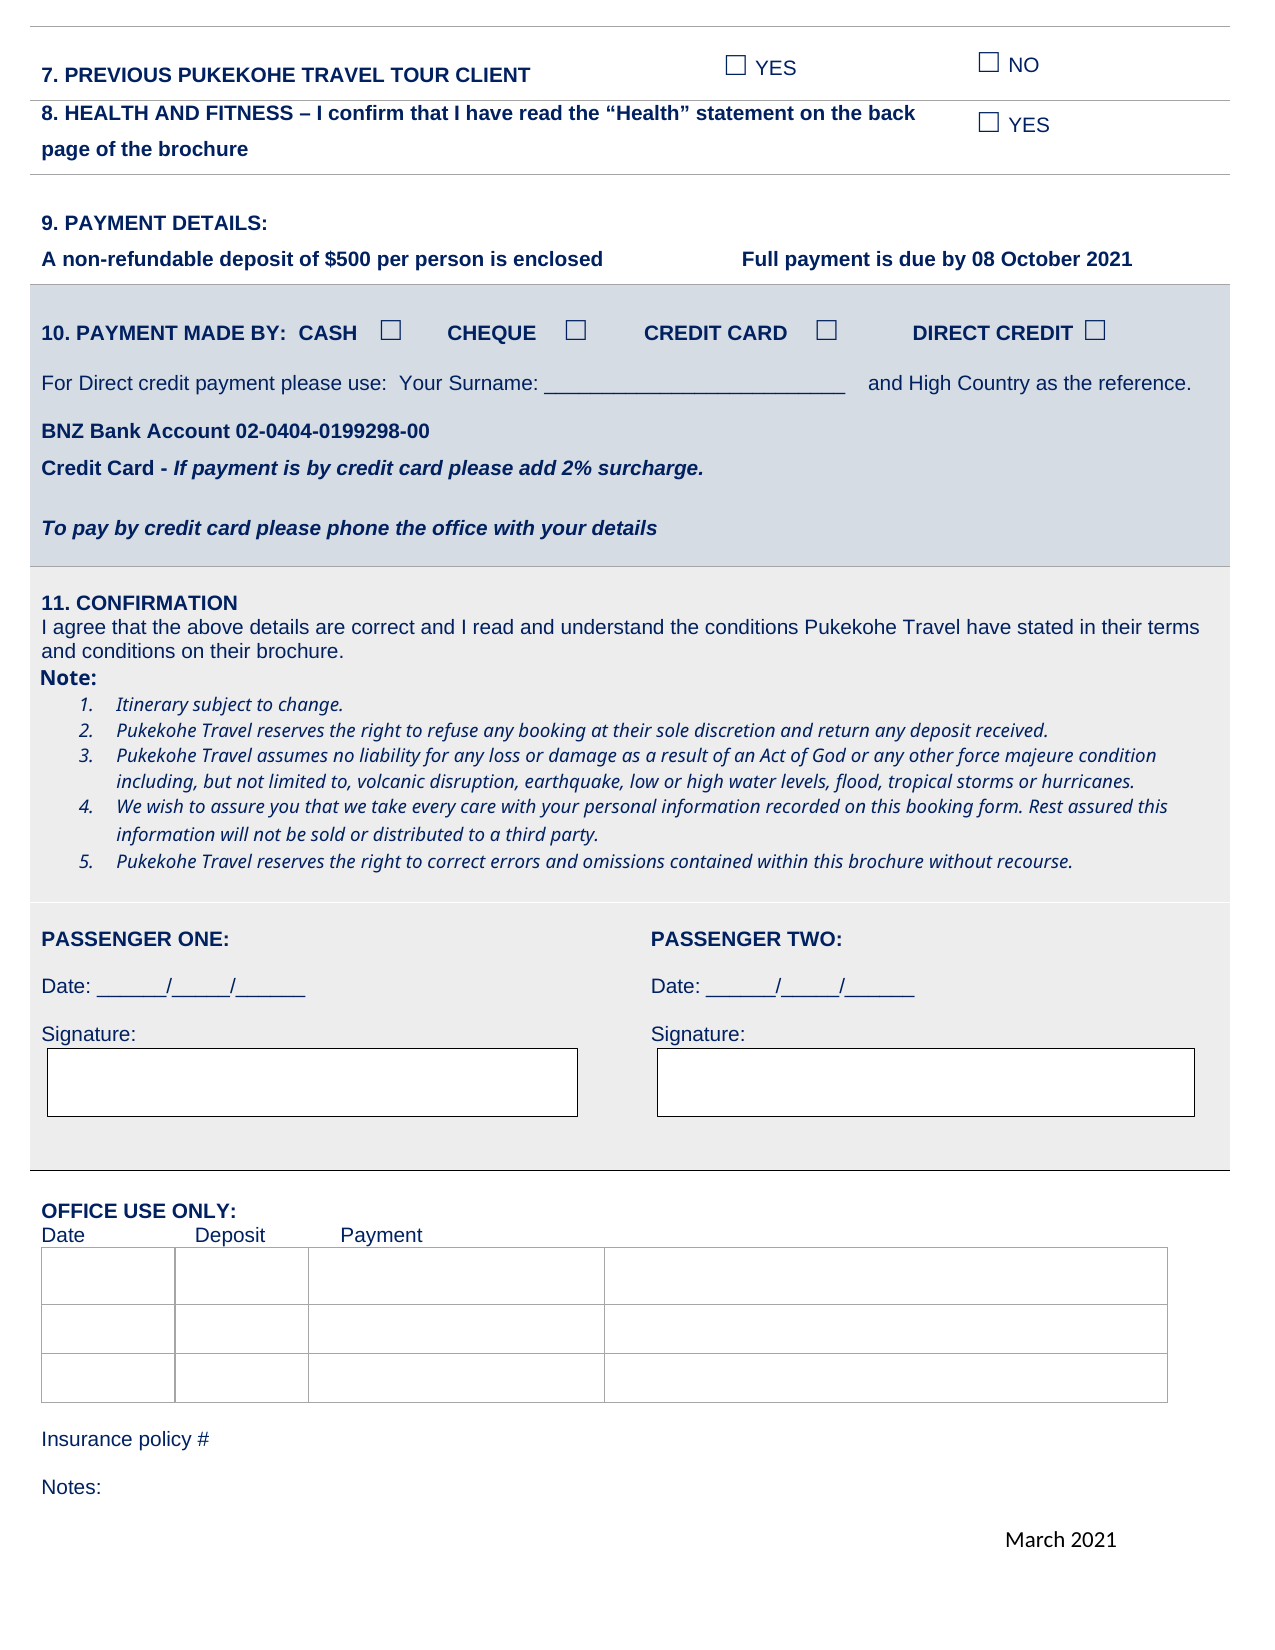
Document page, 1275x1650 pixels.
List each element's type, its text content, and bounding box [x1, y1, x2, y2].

table_cell 10. PAYMENT MADE BY: CASH □ CHEQUE □ CREDIT CARD □ DIRECT CREDIT □ For Direct credit payment please use: Your Surname: __________________________ and High Country as the reference. BNZ Bank Account 02-0404-0199298-00 Credit Card - If payment is by credit card please add 2% surcharge. To pay by credit card please phone the office with your details [30, 285, 1230, 566]
table_cell Full payment is due by 08 October 2021 [730, 175, 1230, 284]
table_cell 8. HEALTH AND FITNESS – I confirm that I have read the “Health” statement on the back page of the brochure [30, 101, 967, 174]
table_cell □ YES [714, 27, 967, 99]
table_cell □ NO [968, 27, 1230, 99]
table_cell □ YES [968, 101, 1230, 174]
table_cell PASSENGER TWO: Date: ______/_____/______ Signature: [639, 903, 1230, 1170]
table_cell 7. PREVIOUS PUKEKOHE TRAVEL TOUR CLIENT [30, 27, 714, 99]
table_cell 9. PAYMENT DETAILS: A non-refundable deposit of $500 per person is enclosed [30, 175, 730, 284]
table_cell OFFICE USE ONLY: Date Deposit Payment Insurance policy # Notes: [30, 1171, 1230, 1525]
text March 2021 [30, 1525, 1245, 1553]
table_cell 11. CONFIRMATION I agree that the above details are correct and I read and understand the conditions Pukekohe Travel have stated in their terms and conditions on their brochure. Note: Itinerary subject to change. Pukekohe Travel reserves the right to refuse any booking at their sole discretion and return any deposit received. Pukekohe Travel assumes no liability for any loss or damage as a result of an Act of God or any other force majeure condition including, but not limited to, volcanic disruption, earthquake, low or high water levels, flood, tropical storms or hurricanes. We wish to assure you that we take every care with your personal information recorded on this booking form. Rest assured this information will not be sold or distributed to a third party. Pukekohe Travel reserves the right to correct errors and omissions contained within this brochure without recourse. [30, 567, 1230, 902]
table_cell PASSENGER ONE: Date: ______/_____/______ Signature: [30, 903, 639, 1170]
